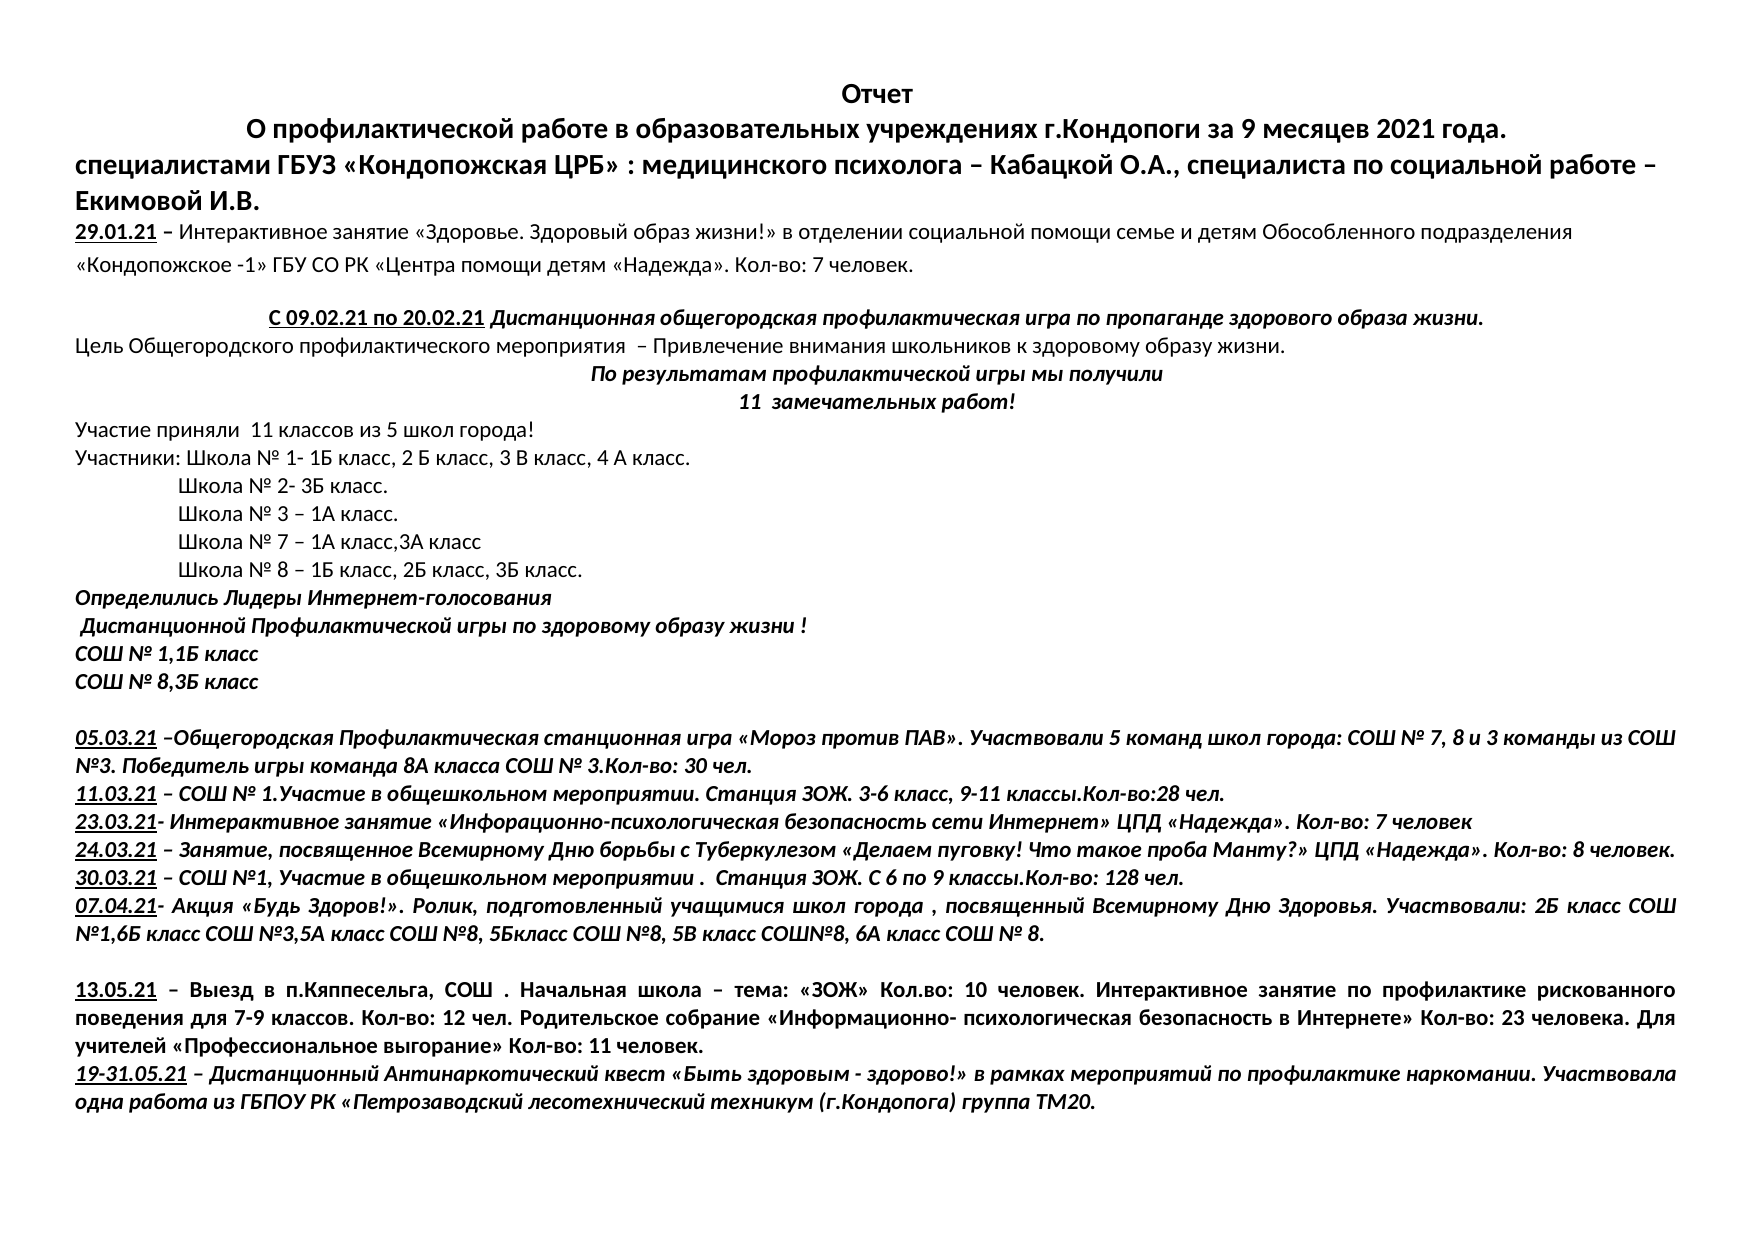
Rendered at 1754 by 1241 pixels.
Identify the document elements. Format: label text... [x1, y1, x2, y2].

text Дистанционной Профилактической игры по здоровому образу жизни ! [75, 611, 1679, 639]
text Отчет [75, 75, 1679, 111]
text С 09.02.21 по 20.02.21 Дистанционная общегородская профилактическая игра по пропаганде здорового образа жизни. [75, 303, 1679, 331]
text 07.04.21- Акция «Будь Здоров!». Ролик, подготовленный учащимися школ города , посвященный Всемирному Дню Здоровья. Участвовали: 2Б класс СОШ №1,6Б класс СОШ №3,5А класс СОШ №8, 5Бкласс СОШ №8, 5В класс СОШ№8, 6А класс СОШ № 8. [75, 891, 1679, 947]
text 30.03.21 – СОШ №1, Участие в общешкольном мероприятии . Станция ЗОЖ. С 6 по 9 классы.Кол-во: 128 чел. [75, 863, 1679, 891]
text О профилактической работе в образовательных учреждениях г.Кондопоги за 9 месяцев 2021 года. [75, 111, 1679, 146]
text 19-31.05.21 – Дистанционный Антинаркотический квест «Быть здоровым - здорово!» в рамках мероприятий по профилактике наркомании. Участвовала одна работа из ГБПОУ РК «Петрозаводский лесотехнический техникум (г.Кондопога) группа ТМ20. [75, 1059, 1679, 1115]
text Школа № 8 – 1Б класс, 2Б класс, 3Б класс. [75, 555, 1679, 583]
text 13.05.21 – Выезд в п.Кяппесельга, СОШ . Начальная школа – тема: «ЗОЖ» Кол.во: 10 человек. Интерактивное занятие по профилактике рискованного поведения для 7-9 классов. Кол-во: 12 чел. Родительское собрание «Информационно- психологическая безопасность в Интернете» Кол-во: 23 человека. Для учителей «Профессиональное выгорание» Кол-во: 11 человек. [75, 975, 1679, 1059]
text Школа № 7 – 1А класс,3А класс [75, 527, 1679, 555]
text Цель Общегородского профилактического мероприятия – Привлечение внимания школьников к здоровому образу жизни. [75, 331, 1679, 359]
text 24.03.21 – Занятие, посвященное Всемирному Дню борьбы с Туберкулезом «Делаем пуговку! Что такое проба Манту?» ЦПД «Надежда». Кол-во: 8 человек. [75, 835, 1679, 863]
text СОШ № 1,1Б класс [75, 639, 1679, 667]
text По результатам профилактической игры мы получили [75, 359, 1679, 387]
text Школа № 3 – 1А класс. [75, 499, 1679, 527]
text 11.03.21 – СОШ № 1.Участие в общешкольном мероприятии. Станция ЗОЖ. 3-6 класс, 9-11 классы.Кол-во:28 чел. [75, 779, 1679, 807]
text 11 замечательных работ! [75, 387, 1679, 415]
text Школа № 2- 3Б класс. [75, 471, 1679, 499]
text СОШ № 8,3Б класс [75, 667, 1679, 695]
text Участники: Школа № 1- 1Б класс, 2 Б класс, 3 В класс, 4 А класс. [75, 443, 1679, 471]
text Участие приняли 11 классов из 5 школ города! [75, 415, 1679, 443]
text Определились Лидеры Интернет-голосования [75, 583, 1679, 611]
text 29.01.21 – Интерактивное занятие «Здоровье. Здоровый образ жизни!» в отделении социальной помощи семье и детям Обособленного подразделения «Кондопожское -1» ГБУ СО РК «Центра помощи детям «Надежда». Кол-во: 7 человек. [75, 217, 1679, 278]
text 05.03.21 –Общегородская Профилактическая станционная игра «Мороз против ПАВ». Участвовали 5 команд школ города: СОШ № 7, 8 и 3 команды из СОШ №3. Победитель игры команда 8А класса СОШ № 3.Кол-во: 30 чел. [75, 723, 1679, 779]
text специалистами ГБУЗ «Кондопожская ЦРБ» : медицинского психолога – Кабацкой О.А., специалиста по социальной работе – Екимовой И.В. [75, 146, 1679, 217]
text 23.03.21- Интерактивное занятие «Инфорационно-психологическая безопасность сети Интернет» ЦПД «Надежда». Кол-во: 7 человек [75, 807, 1679, 835]
